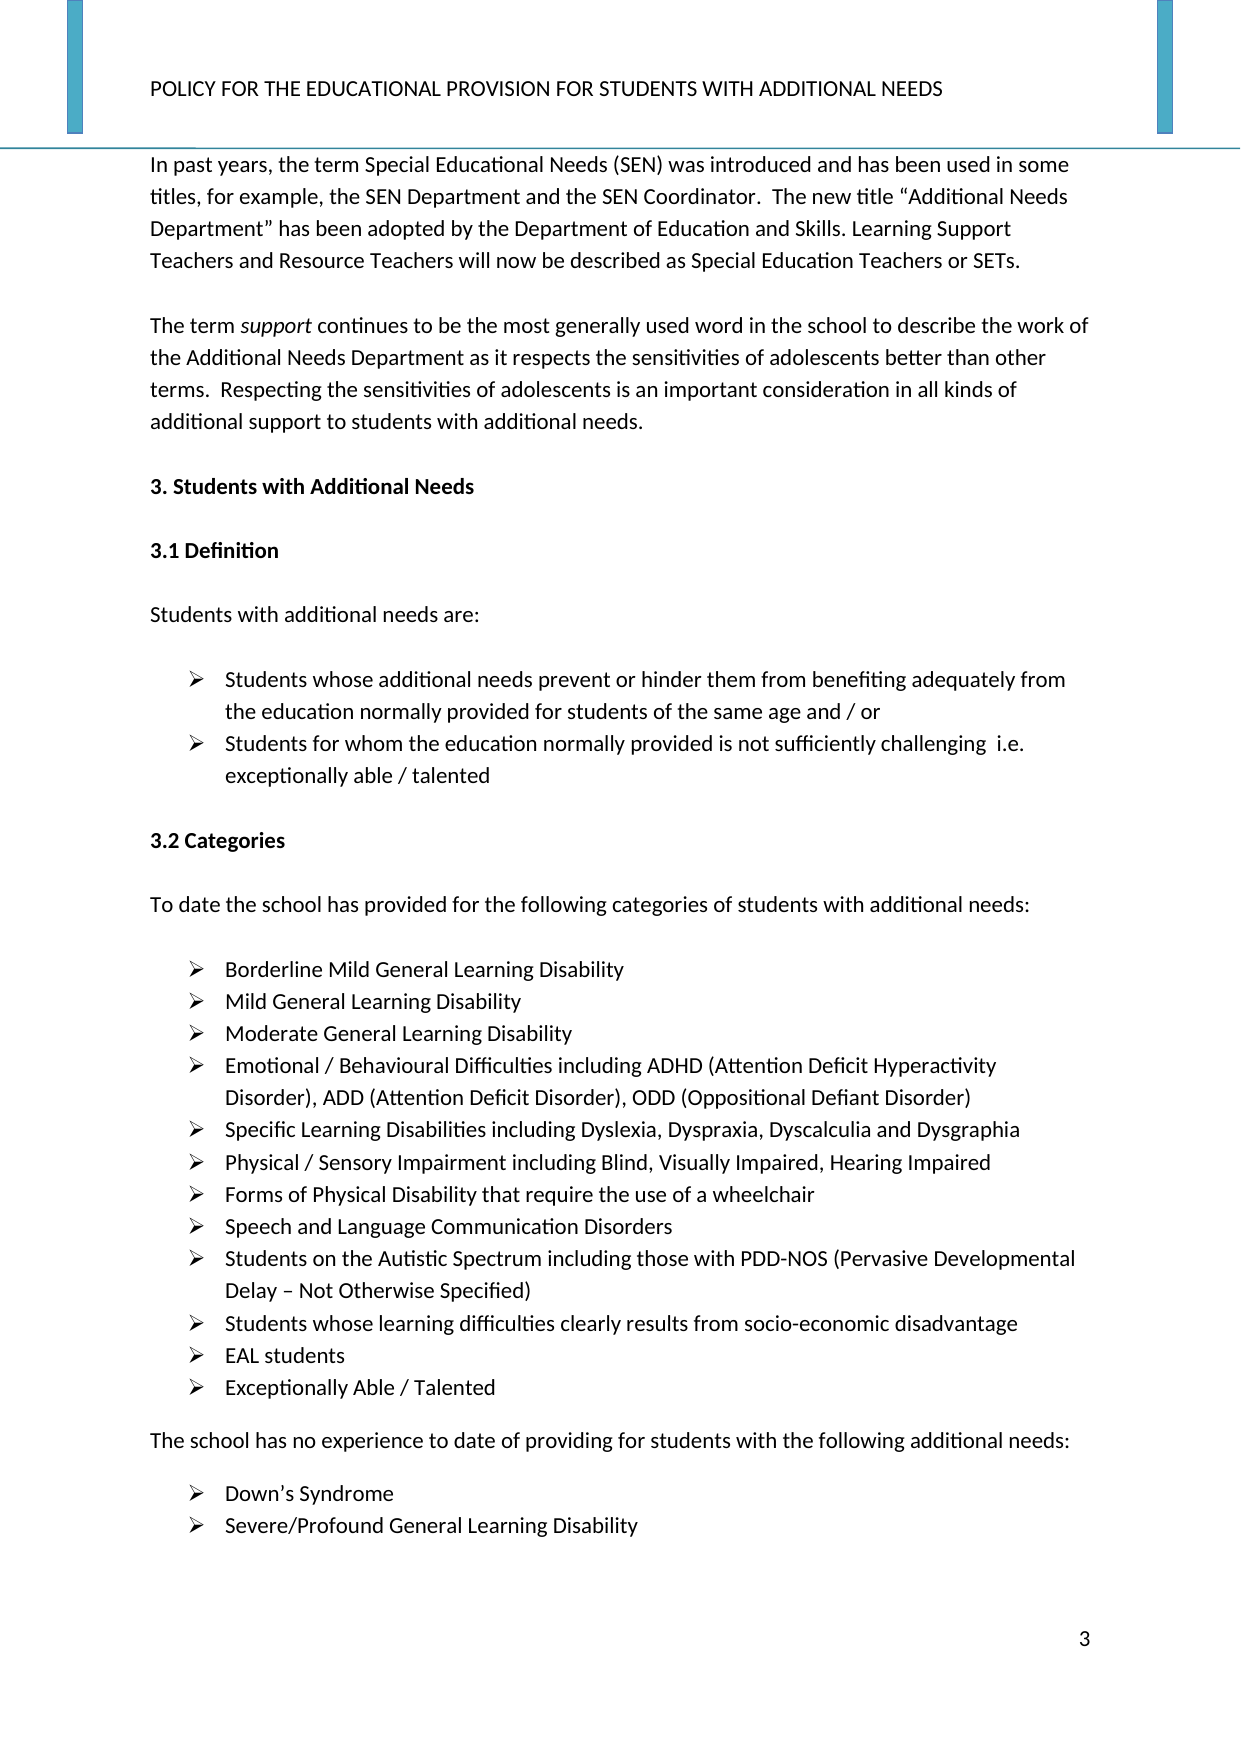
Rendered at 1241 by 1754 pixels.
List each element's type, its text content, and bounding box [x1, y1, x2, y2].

list Physical / Sensory Impairment including Blind, Visually Impaired, Hearing Impaired [187, 1148, 1090, 1176]
list Students for whom the education normally provided is not sufficiently challenging i.e. exceptionally able / talented [187, 729, 1090, 789]
text 3. Students with Additional Needs [150, 472, 1090, 500]
list Borderline Mild General Learning Disability [187, 955, 1090, 983]
text Students with additional needs are: [150, 601, 1090, 629]
list Down’s Syndrome [187, 1479, 1090, 1507]
list Mild General Learning Disability [187, 987, 1090, 1015]
list Forms of Physical Disability that require the use of a wheelchair [187, 1180, 1090, 1208]
text The term support continues to be the most generally used word in the school to describe the work of the Additional Needs Department as it respects the sensitivities of adolescents better than other terms. Respecting the sensitivities of adolescents is an important consideration in all kinds of additional support to students with additional needs. [150, 311, 1090, 436]
list Students whose learning difficulties clearly results from socio-economic disadvantage [187, 1309, 1090, 1337]
text To date the school has provided for the following categories of students with additional needs: [150, 890, 1090, 918]
list Students whose additional needs prevent or hinder them from benefiting adequately from the education normally provided for students of the same age and / or [187, 665, 1090, 725]
list Exceptionally Able / Talented [187, 1373, 1090, 1401]
list Students on the Autistic Spectrum including those with PDD-NOS (Pervasive Developmental Delay – Not Otherwise Specified) [187, 1244, 1090, 1304]
text 3.2 Categories [150, 826, 1090, 854]
text In past years, the term Special Educational Needs (SEN) was introduced and has been used in some titles, for example, the SEN Department and the SEN Coordinator. The new title “Additional Needs Department” has been adopted by the Department of Education and Skills. Learning Support Teachers and Resource Teachers will now be described as Special Education Teachers or SETs. [150, 150, 1090, 274]
list Moderate General Learning Disability [187, 1019, 1090, 1047]
list EAL students [187, 1341, 1090, 1369]
list Severe/Profound General Learning Disability [187, 1511, 1090, 1539]
text 3.1 Definition [150, 536, 1090, 564]
list Speech and Language Communication Disorders [187, 1212, 1090, 1240]
list Emotional / Behavioural Difficulties including ADHD (Attention Deficit Hyperactivity Disorder), ADD (Attention Deficit Disorder), ODD (Oppositional Defiant Disorder) [187, 1051, 1090, 1111]
text The school has no experience to date of providing for students with the following additional needs: [150, 1426, 1090, 1454]
list Specific Learning Disabilities including Dyslexia, Dyspraxia, Dyscalculia and Dysgraphia [187, 1116, 1090, 1144]
